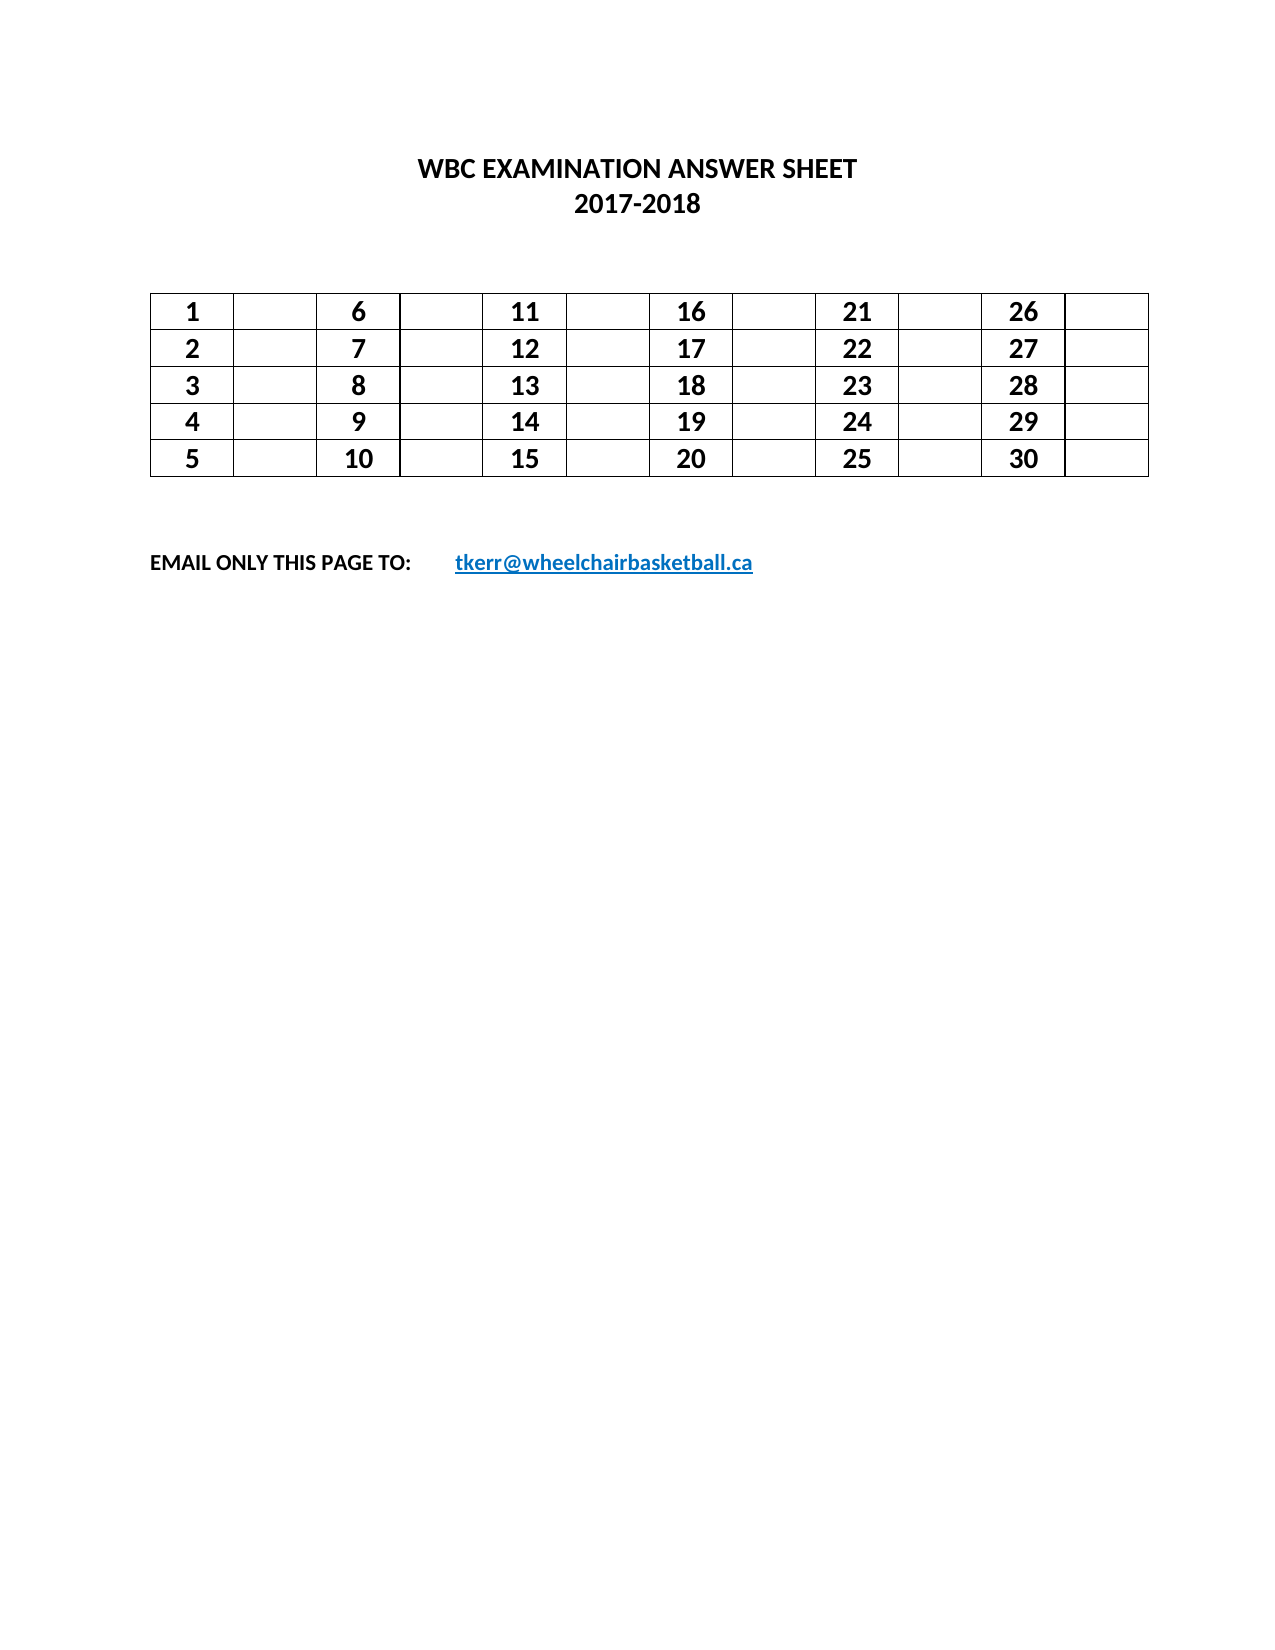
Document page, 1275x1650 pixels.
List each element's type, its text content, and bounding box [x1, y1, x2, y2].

table_cell 24 [816, 404, 898, 439]
table_cell [733, 330, 815, 366]
table_cell [401, 330, 482, 366]
table_cell 20 [650, 440, 732, 476]
table_cell 2 [151, 330, 233, 366]
table_cell 30 [982, 440, 1064, 476]
table_cell [567, 367, 649, 402]
table_header 21 [816, 294, 898, 329]
table_cell [401, 440, 482, 476]
table_cell [234, 440, 316, 476]
table_header [401, 294, 482, 329]
table_cell 9 [317, 404, 399, 439]
table_cell 10 [317, 440, 399, 476]
table_cell [733, 404, 815, 439]
table_cell 12 [483, 330, 566, 366]
table_cell [401, 404, 482, 439]
table_header [567, 294, 649, 329]
table_cell 22 [816, 330, 898, 366]
table_cell [567, 330, 649, 366]
table_header 11 [483, 294, 566, 329]
table_header 26 [982, 294, 1064, 329]
table_cell [1066, 330, 1148, 366]
text WBC EXAMINATION ANSWER SHEET [150, 150, 1125, 186]
table_cell 15 [483, 440, 566, 476]
table_cell 27 [982, 330, 1064, 366]
table_header [234, 294, 316, 329]
table_cell 4 [151, 404, 233, 439]
table_cell [234, 330, 316, 366]
table_cell [899, 367, 981, 402]
table_cell 7 [317, 330, 399, 366]
table_cell 18 [650, 367, 732, 402]
table_header 6 [317, 294, 399, 329]
table_header [1066, 294, 1148, 329]
text EMAIL ONLY THIS PAGE TO: tkerr@wheelchairbasketball.ca [150, 548, 1125, 576]
table_cell [899, 440, 981, 476]
table_cell 25 [816, 440, 898, 476]
table_cell 8 [317, 367, 399, 402]
table_cell [1066, 367, 1148, 402]
table_cell 17 [650, 330, 732, 366]
table_cell [1066, 404, 1148, 439]
table_cell 13 [483, 367, 566, 402]
table_header 16 [650, 294, 732, 329]
table_cell [1066, 440, 1148, 476]
table_cell 5 [151, 440, 233, 476]
table_cell 19 [650, 404, 732, 439]
table_header [733, 294, 815, 329]
table_cell 23 [816, 367, 898, 402]
text 2017-2018 [150, 186, 1125, 221]
table_cell [567, 404, 649, 439]
table_cell [234, 367, 316, 402]
table_cell [733, 440, 815, 476]
table_cell [567, 440, 649, 476]
table_cell [234, 404, 316, 439]
table_cell [899, 404, 981, 439]
table_cell 3 [151, 367, 233, 402]
table_cell [899, 330, 981, 366]
table_cell 14 [483, 404, 566, 439]
table_cell 28 [982, 367, 1064, 402]
table_header [899, 294, 981, 329]
table_cell [733, 367, 815, 402]
table_cell [401, 367, 482, 402]
table_cell 29 [982, 404, 1064, 439]
table_header 1 [151, 294, 233, 329]
